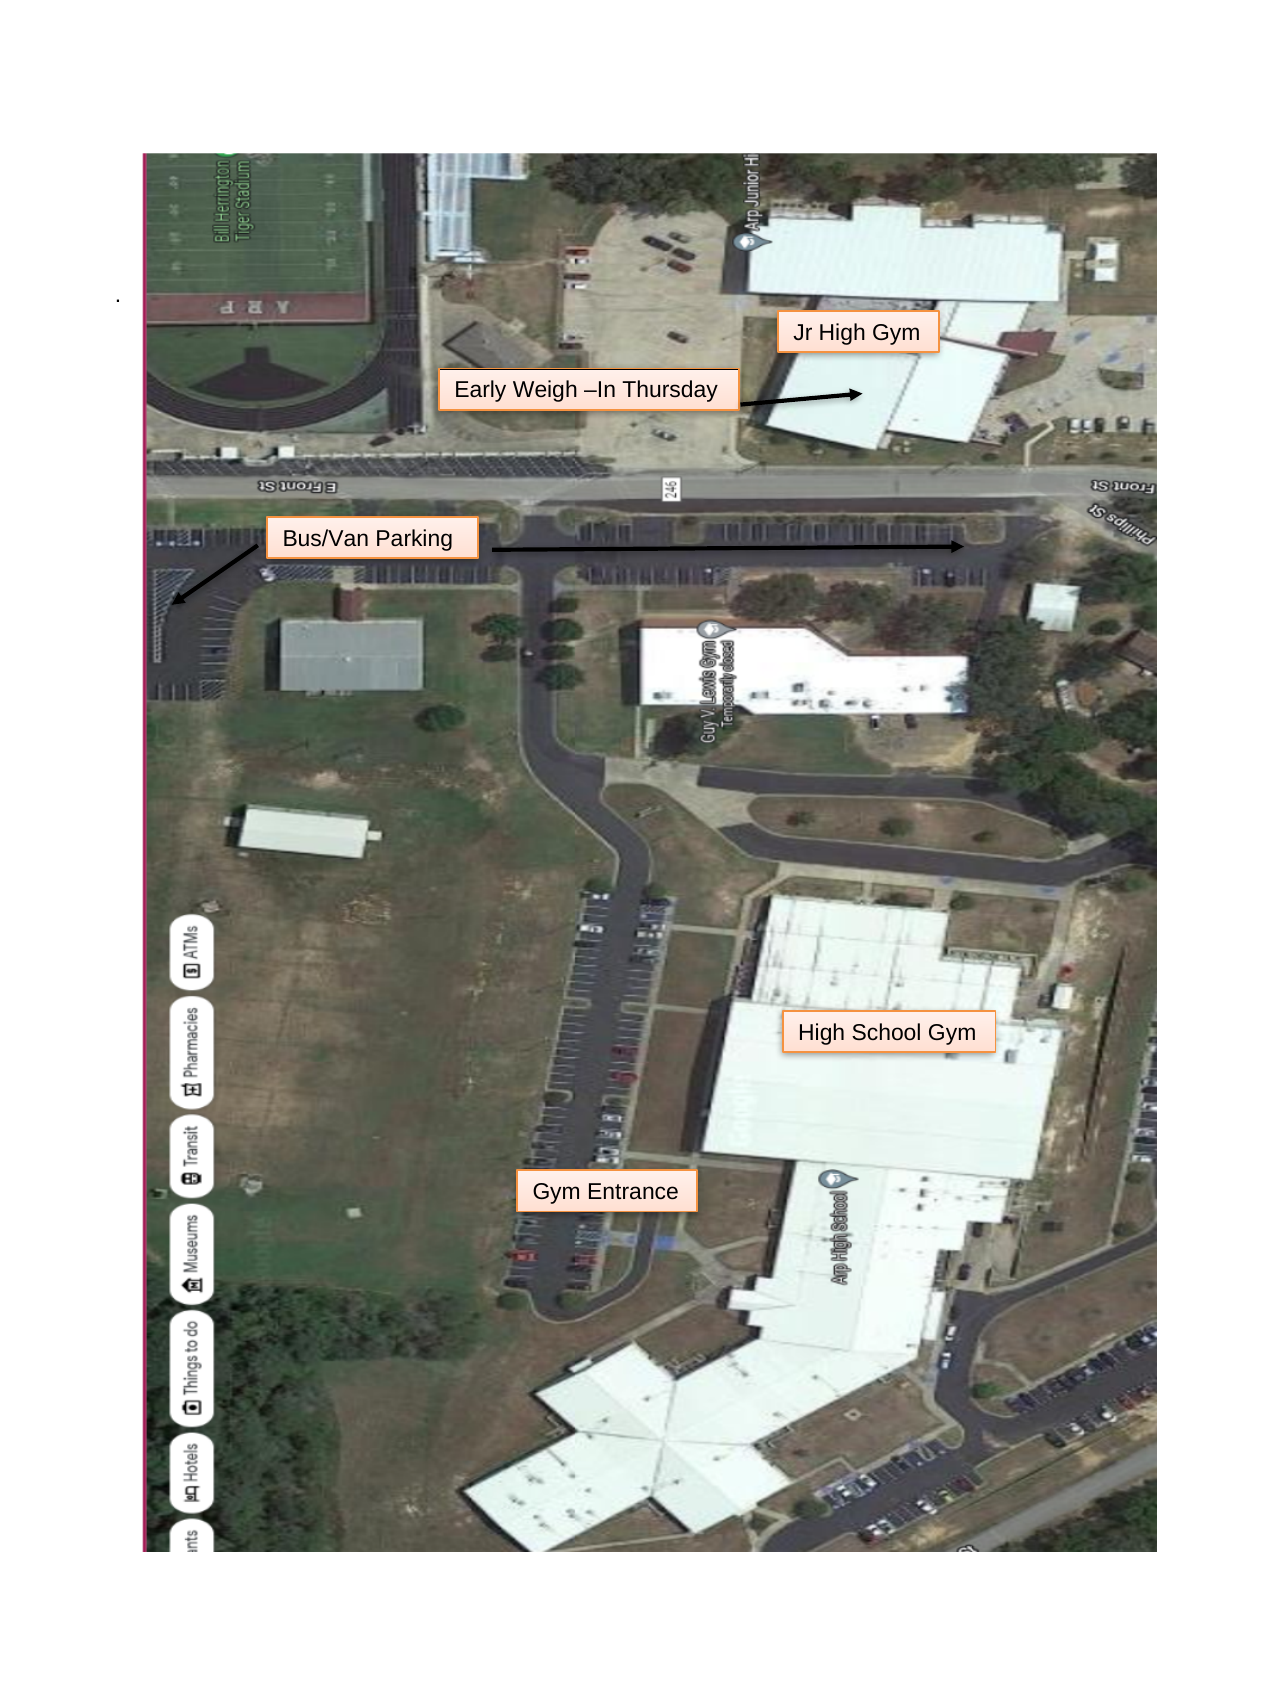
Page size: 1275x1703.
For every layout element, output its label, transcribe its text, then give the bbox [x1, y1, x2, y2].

picture [144, 308, 1157, 1552]
picture [144, 154, 1157, 281]
text . [114, 281, 1208, 308]
